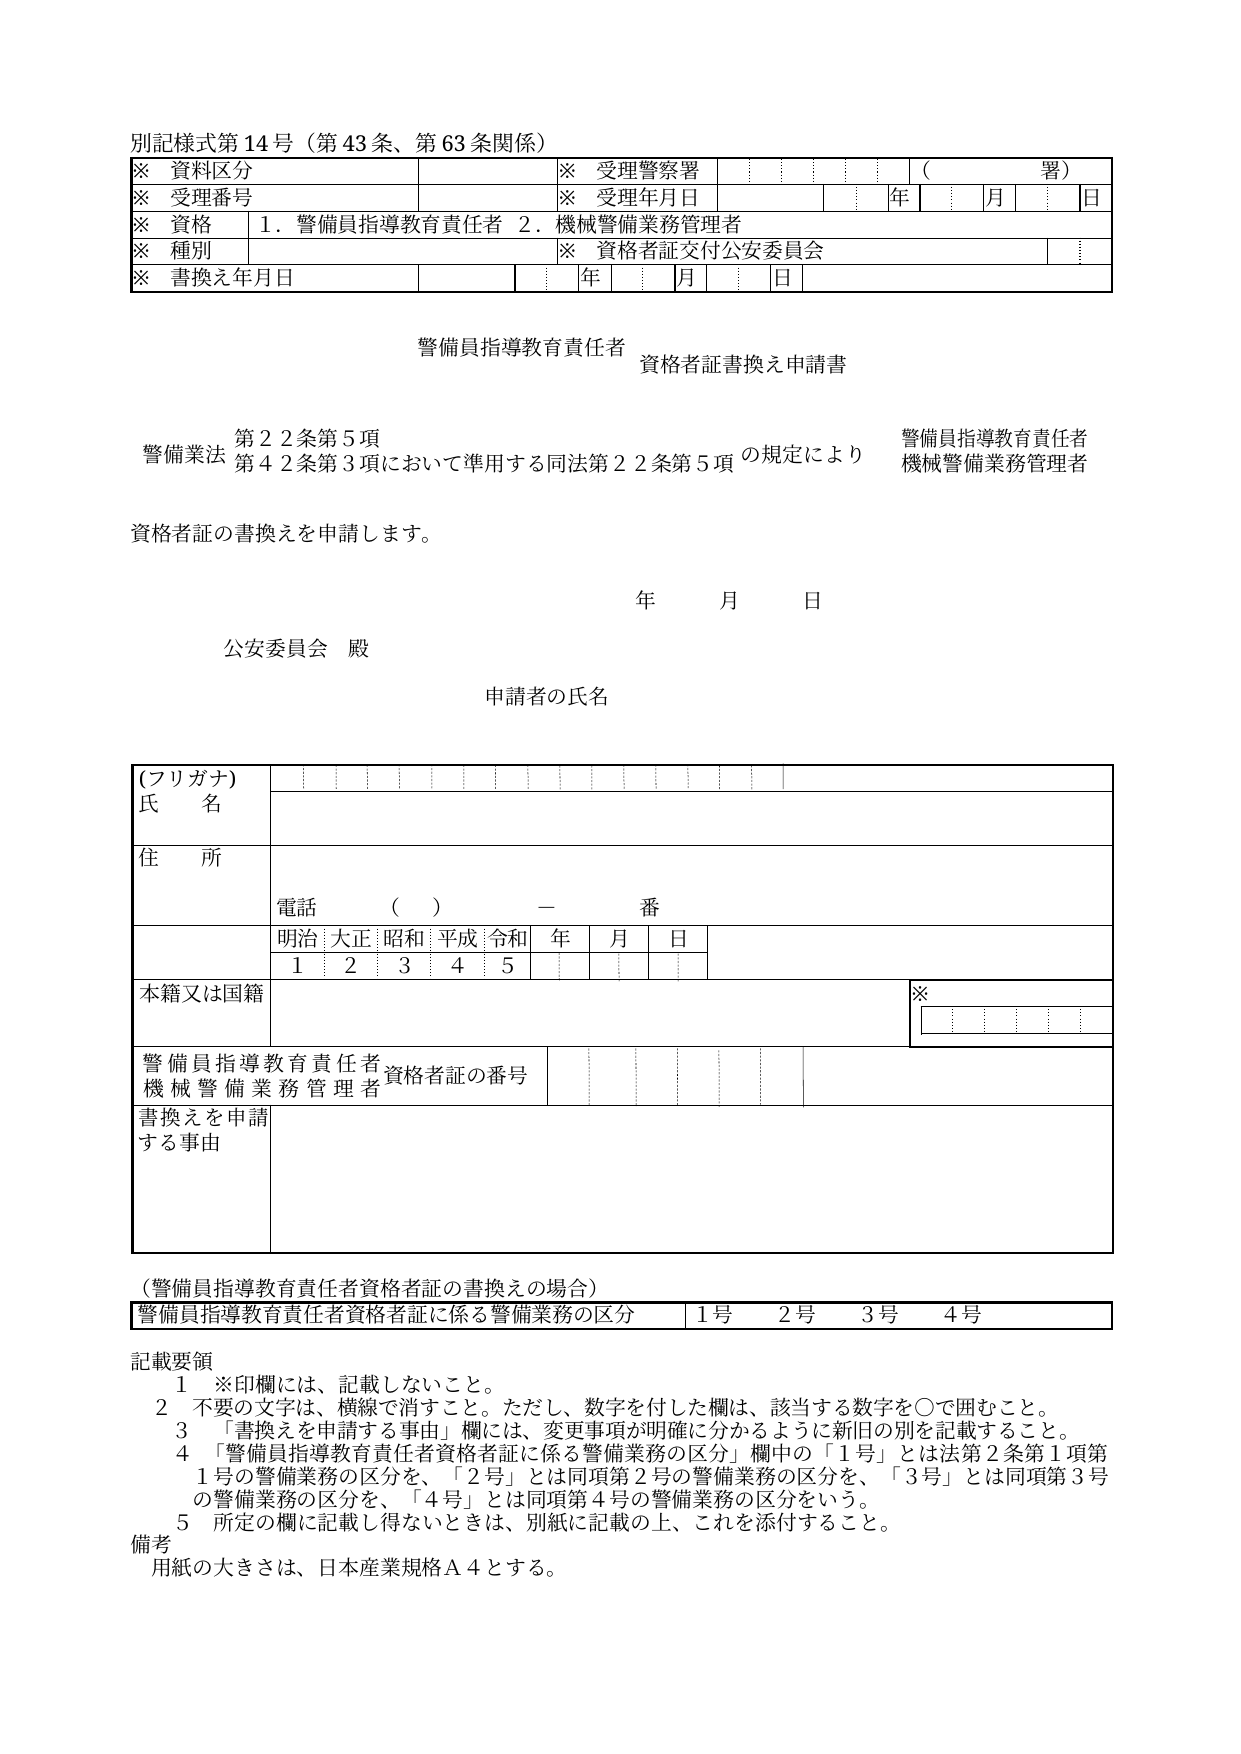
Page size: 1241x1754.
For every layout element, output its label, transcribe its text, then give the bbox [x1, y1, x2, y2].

table_cell [516, 265, 547, 291]
table_cell 月 [984, 185, 1015, 211]
table_header １号 ２号 ３号 ４号 [686, 1304, 1111, 1328]
table_cell ２ [324, 953, 377, 979]
table_cell ※ 受理年月日 [558, 185, 717, 211]
table_cell 月 [590, 926, 648, 952]
table_header [845, 159, 877, 184]
table_cell ※ 種別 [133, 239, 248, 264]
table_cell 年 [579, 265, 611, 291]
table_cell 大正 [324, 926, 377, 952]
table_header (フリガナ) 氏 名 [134, 766, 270, 845]
text 第４２条第３項において準用する同法第２２条第５項 機械警備業務管理者 [213, 452, 1110, 477]
table_cell [1048, 185, 1079, 211]
table_cell [271, 792, 1112, 845]
table_cell [922, 1007, 953, 1033]
table_cell 日 [649, 926, 707, 952]
table_cell 資格者証の番号 [382, 1047, 547, 1104]
table_header [750, 159, 781, 184]
table_cell [271, 1106, 1112, 1252]
table_cell [612, 265, 643, 291]
text 第２２条第５項 警備員指導教育責任者 [213, 427, 1110, 452]
table_cell [1080, 239, 1111, 264]
table_header [271, 766, 1112, 791]
table_cell 住 所 [134, 846, 270, 925]
table_header ※ 受理警察署 [558, 159, 717, 184]
table_cell 昭和 [378, 926, 431, 952]
table_cell [739, 265, 770, 291]
table_header [419, 159, 557, 184]
text ５ 所定の欄に記載し得ないときは、別紙に記載の上、これを添付すること。 [172, 1512, 1110, 1534]
text ２ 不要の文字は、横線で消すこと。ただし、数字を付した欄は、該当する数字を○で囲むこと。 [130, 1397, 1110, 1420]
table_cell [708, 926, 1112, 979]
text 別記様式第14号（第43条、第63条関係） [130, 130, 1110, 157]
table_cell [548, 1047, 803, 1104]
table_cell 日 [771, 265, 802, 291]
table_cell 本籍又は国籍 [134, 980, 270, 1046]
table_cell [707, 265, 739, 291]
table_cell ※ 資格者証交付公安委員会 [558, 239, 1047, 264]
table_cell ※ 資格 [133, 212, 248, 237]
table_cell [249, 239, 557, 264]
table_cell [953, 1007, 985, 1033]
table_cell ３ [378, 953, 431, 979]
table_cell [856, 185, 888, 211]
table_header （ 署） [910, 159, 1111, 184]
table_cell [824, 185, 856, 211]
table_cell [1081, 1007, 1112, 1033]
table_cell 電話 （ ） － 番 [271, 846, 1112, 925]
table_cell [649, 953, 707, 979]
table_cell １．警備員指導教育責任者 ２．機械警備業務管理者 [249, 212, 1111, 237]
table_cell 平成 [431, 926, 484, 952]
table_cell [419, 185, 557, 211]
table_header [718, 159, 749, 184]
table_cell [804, 1047, 1112, 1104]
table_cell [921, 1034, 1112, 1046]
table_cell [803, 265, 1111, 291]
text 警備員指導教育責任者 [130, 335, 1110, 360]
table_cell [134, 926, 270, 979]
table_cell 日 [1081, 185, 1111, 211]
text ３ 「書換えを申請する事由」欄には、変更事項が明確に分かるように新旧の別を記載すること。 [130, 1420, 1110, 1443]
table_cell 令和 [484, 926, 530, 952]
table_cell 月 [676, 265, 706, 291]
table_cell [590, 953, 648, 979]
table_header [781, 159, 813, 184]
table_cell ５ [484, 953, 530, 979]
table_cell [911, 1006, 921, 1046]
text 記載要領 [130, 1351, 1110, 1374]
text 公安委員会 殿 [130, 635, 1110, 662]
table_cell 書換えを申請 する事由 [134, 1106, 270, 1252]
table_cell [921, 185, 952, 211]
table_cell 明治 [271, 926, 324, 952]
table_header ※ 資料区分 [133, 159, 418, 184]
table_cell [1048, 239, 1080, 264]
table_cell [419, 265, 514, 291]
text 備考 [130, 1534, 1110, 1557]
table_cell [643, 265, 674, 291]
table_cell 警備員指導教育責任者 機械警備業務管理者 [134, 1047, 382, 1104]
text 申請者の氏名 [130, 683, 1110, 710]
text 年 月 日 [130, 587, 1110, 614]
table_cell [952, 185, 983, 211]
text 資格者証の書換えを申請します。 [130, 524, 1110, 545]
text （警備員指導教育責任者資格者証の書換えの場合） [130, 1274, 1110, 1301]
table_cell [1017, 1007, 1049, 1033]
table_header 警備員指導教育責任者資格者証に係る警備業務の区分 [133, 1304, 685, 1328]
table_cell [718, 185, 823, 211]
table_cell [985, 1007, 1017, 1033]
table_cell 年 [531, 926, 589, 952]
text 用紙の大きさは、日本産業規格Ａ４とする。 [130, 1557, 1110, 1580]
table_cell ※ [911, 981, 1112, 1006]
table_header [877, 159, 909, 184]
table_cell 年 [889, 185, 919, 211]
table_cell [1016, 185, 1048, 211]
table_cell [547, 265, 578, 291]
text １ ※印欄には、記載しないこと。 [130, 1374, 1110, 1397]
table_cell [1049, 1007, 1081, 1033]
table_header [813, 159, 845, 184]
text ４ 「警備員指導教育責任者資格者証に係る警備業務の区分」欄中の「１号」とは法第２条第１項第１号の警備業務の区分を、「２号」とは同項第２号の警備業務の区分を、「３号」とは同項第３号の警備業務の区分を、「４号」とは同項第４号の警備業務の区分をいう。 [130, 1443, 1110, 1512]
table_cell [531, 953, 589, 979]
table_cell ４ [431, 953, 484, 979]
table_cell １ [271, 953, 324, 979]
table_cell ※ 受理番号 [133, 185, 418, 211]
table_cell ※ 書換え年月日 [133, 265, 418, 291]
table_cell [271, 980, 909, 1046]
